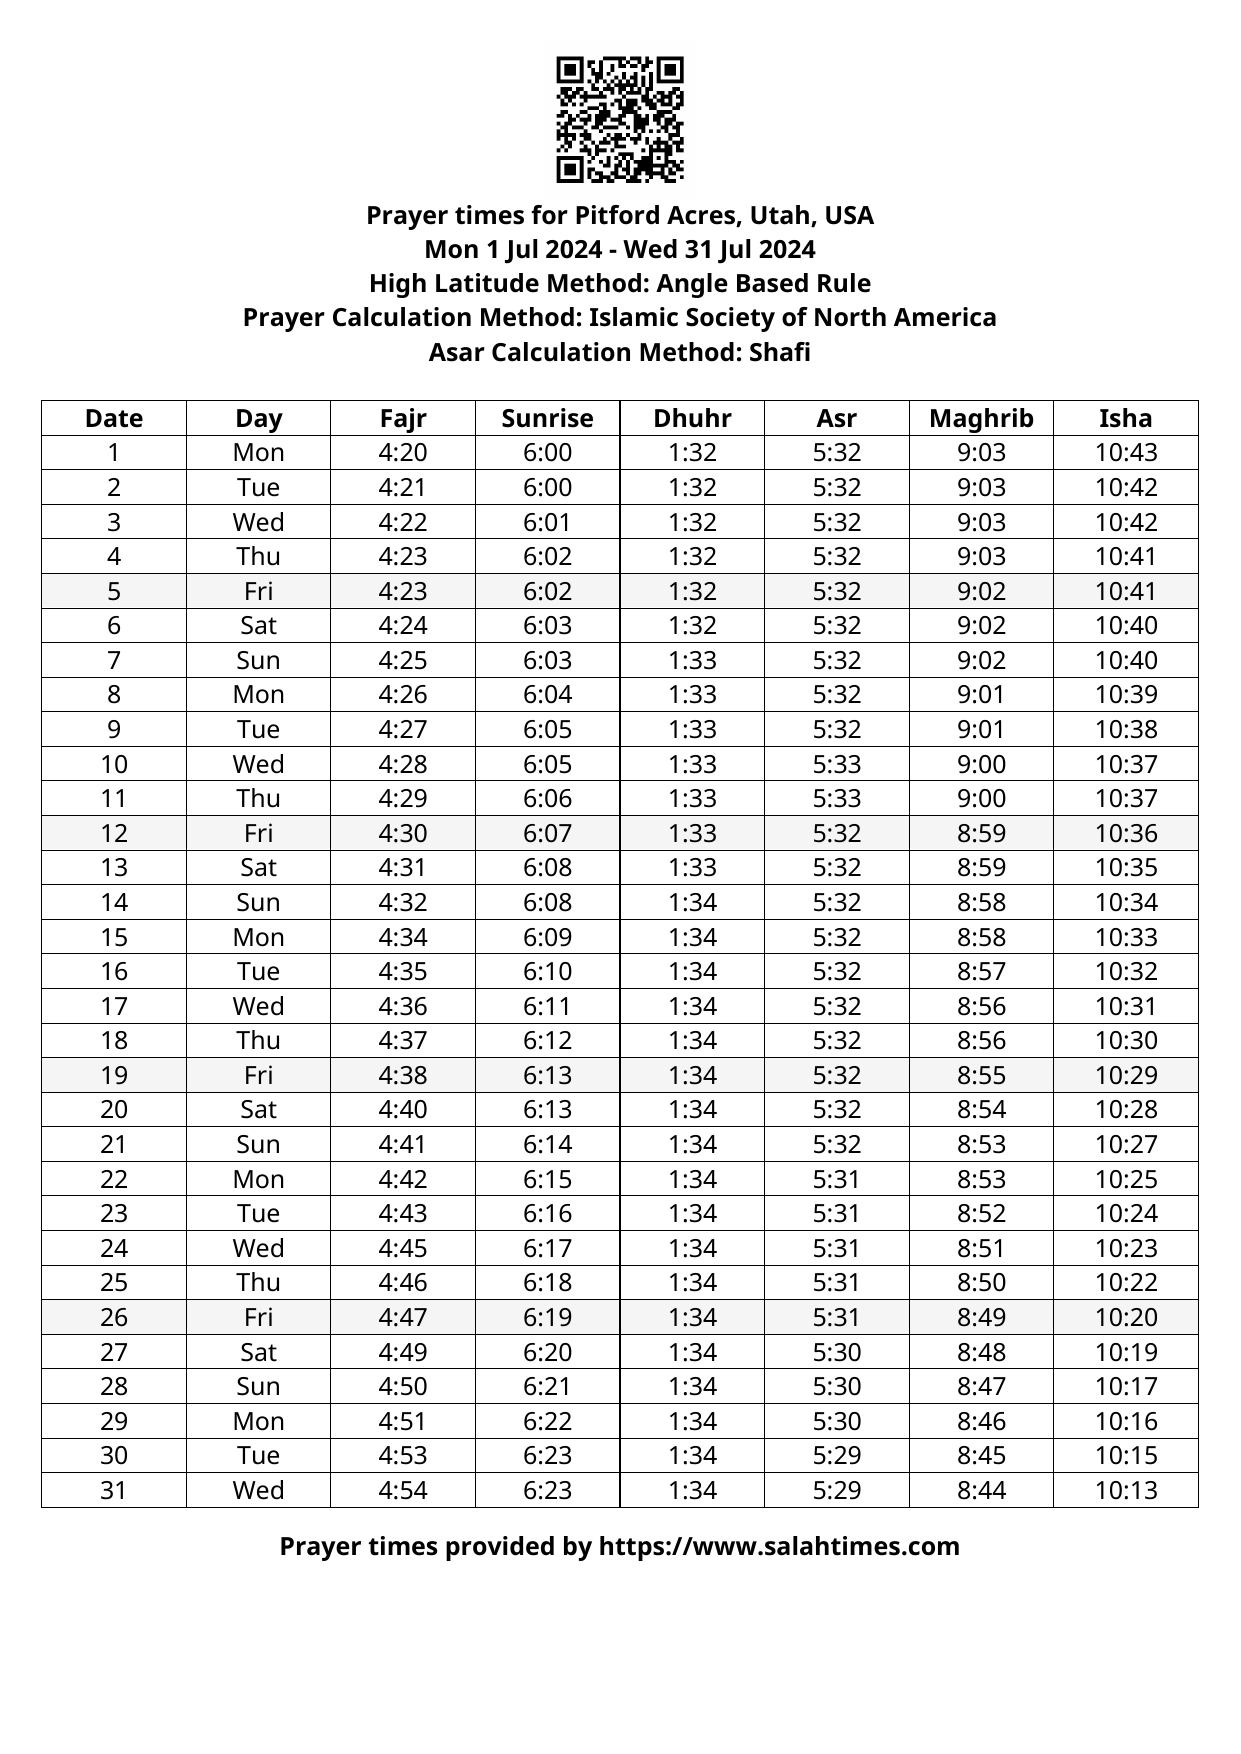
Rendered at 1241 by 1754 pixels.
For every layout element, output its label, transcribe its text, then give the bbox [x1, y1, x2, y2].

table_cell 10:36 [1054, 816, 1198, 849]
text High Latitude Method: Angle Based Rule [42, 266, 1198, 300]
table_cell 8 [42, 678, 186, 711]
table_cell 10:25 [1054, 1162, 1198, 1195]
table_cell 8:53 [910, 1127, 1053, 1161]
table_cell 4:26 [331, 678, 475, 711]
table_cell 6:00 [476, 470, 619, 504]
table_cell 6:19 [476, 1300, 619, 1334]
table_cell 10:19 [1054, 1335, 1198, 1368]
table_cell 6:06 [476, 781, 619, 815]
table_cell 10:13 [1054, 1473, 1198, 1507]
table_cell 5:32 [765, 470, 909, 504]
table_cell 7 [42, 643, 186, 677]
table_cell 25 [42, 1266, 186, 1299]
table_cell 10:37 [1054, 747, 1198, 780]
table_cell 5:33 [765, 781, 909, 815]
table_cell 4:27 [331, 712, 475, 746]
table_cell 9:00 [910, 781, 1053, 815]
table_cell 8:56 [910, 1024, 1053, 1057]
table_cell Mon [187, 1404, 330, 1437]
table_cell Fri [187, 1300, 330, 1334]
table_cell 8:57 [910, 954, 1053, 988]
table_cell 1:32 [621, 470, 764, 504]
table_cell 5:30 [765, 1404, 909, 1437]
table_cell 6:08 [476, 851, 619, 884]
table_cell 1:34 [621, 1058, 764, 1092]
table_cell 8:59 [910, 851, 1053, 884]
table_cell 5:30 [765, 1335, 909, 1368]
table_cell 27 [42, 1335, 186, 1368]
table_cell Sun [187, 643, 330, 677]
table_header Dhuhr [621, 401, 764, 434]
table_cell 1:33 [621, 851, 764, 884]
table_cell 6:15 [476, 1162, 619, 1195]
table_cell 5:32 [765, 1127, 909, 1161]
table_cell 5:32 [765, 678, 909, 711]
table_cell 6:02 [476, 574, 619, 607]
table_cell 26 [42, 1300, 186, 1334]
table_cell 4:46 [331, 1266, 475, 1299]
table_cell 1:34 [621, 954, 764, 988]
table_cell 4:47 [331, 1300, 475, 1334]
table_cell 10:35 [1054, 851, 1198, 884]
table_cell Tue [187, 1196, 330, 1230]
table_cell 18 [42, 1024, 186, 1057]
table_cell 4 [42, 539, 186, 573]
table_cell 6:03 [476, 609, 619, 642]
table_header Asr [765, 401, 909, 434]
table_header Maghrib [910, 401, 1053, 434]
table_cell Tue [187, 1439, 330, 1472]
table_cell 1:32 [621, 574, 764, 607]
table_cell Wed [187, 1473, 330, 1507]
table_cell 1:34 [621, 885, 764, 919]
table_cell Tue [187, 954, 330, 988]
table_cell 10:24 [1054, 1196, 1198, 1230]
table_cell 4:23 [331, 539, 475, 573]
table_cell Sun [187, 1127, 330, 1161]
table_cell Tue [187, 712, 330, 746]
table_cell 6:09 [476, 920, 619, 953]
table_cell 1:34 [621, 920, 764, 953]
table_cell 15 [42, 920, 186, 953]
table_header Isha [1054, 401, 1198, 434]
table_cell 5:31 [765, 1196, 909, 1230]
table_cell 1:34 [621, 1404, 764, 1437]
table_cell Wed [187, 1231, 330, 1264]
table_cell 10:43 [1054, 436, 1198, 469]
table_cell 5:33 [765, 747, 909, 780]
table_cell Sat [187, 1335, 330, 1368]
table_cell 4:42 [331, 1162, 475, 1195]
table_cell 5:31 [765, 1300, 909, 1334]
table_cell 5 [42, 574, 186, 607]
table_cell 1:33 [621, 747, 764, 780]
table_cell 28 [42, 1369, 186, 1403]
table_cell 1:34 [621, 1127, 764, 1161]
table_cell 9:03 [910, 470, 1053, 504]
table_cell 1:34 [621, 1162, 764, 1195]
text Asar Calculation Method: Shafi [42, 334, 1198, 368]
table_cell 4:50 [331, 1369, 475, 1403]
text Prayer Calculation Method: Islamic Society of North America [42, 300, 1198, 334]
table_cell 1:34 [621, 1196, 764, 1230]
table_cell 4:32 [331, 885, 475, 919]
table_cell 21 [42, 1127, 186, 1161]
table_cell 5:32 [765, 1024, 909, 1057]
table_cell Mon [187, 678, 330, 711]
table_cell 5:31 [765, 1162, 909, 1195]
table_cell 8:48 [910, 1335, 1053, 1368]
table_cell 8:53 [910, 1162, 1053, 1195]
table_cell 1:34 [621, 1231, 764, 1264]
table_cell 8:44 [910, 1473, 1053, 1507]
table_cell 9:02 [910, 609, 1053, 642]
table_cell 10:31 [1054, 989, 1198, 1022]
table_cell 1 [42, 436, 186, 469]
table_cell 4:35 [331, 954, 475, 988]
table_cell 5:30 [765, 1369, 909, 1403]
table_cell 5:32 [765, 851, 909, 884]
table_cell 6:05 [476, 747, 619, 780]
table_cell 1:34 [621, 1335, 764, 1368]
table_cell 6:23 [476, 1473, 619, 1507]
table_cell 10:33 [1054, 920, 1198, 953]
table_cell 4:36 [331, 989, 475, 1022]
table_cell 14 [42, 885, 186, 919]
table_cell 8:58 [910, 885, 1053, 919]
text Mon 1 Jul 2024 - Wed 31 Jul 2024 [42, 232, 1198, 266]
table_cell 4:25 [331, 643, 475, 677]
table_cell 1:33 [621, 712, 764, 746]
table_cell 10:41 [1054, 539, 1198, 573]
table_cell 8:49 [910, 1300, 1053, 1334]
table_cell 1:33 [621, 816, 764, 849]
table_cell 10:15 [1054, 1439, 1198, 1472]
table_cell 8:55 [910, 1058, 1053, 1092]
table_cell 5:31 [765, 1231, 909, 1264]
table_cell 1:34 [621, 1439, 764, 1472]
table_cell 6:10 [476, 954, 619, 988]
table_cell 4:53 [331, 1439, 475, 1472]
table_cell 1:32 [621, 505, 764, 538]
table_cell 6:13 [476, 1058, 619, 1092]
table_cell Mon [187, 436, 330, 469]
table_cell 6:22 [476, 1404, 619, 1437]
table_cell 6:16 [476, 1196, 619, 1230]
table_cell 4:23 [331, 574, 475, 607]
table_cell 4:54 [331, 1473, 475, 1507]
text Prayer times for Pitford Acres, Utah, USA [42, 198, 1198, 232]
table_cell 5:32 [765, 609, 909, 642]
table_header Date [42, 401, 186, 434]
table_cell 17 [42, 989, 186, 1022]
table_cell 10:27 [1054, 1127, 1198, 1161]
table_cell 31 [42, 1473, 186, 1507]
table_cell 10:32 [1054, 954, 1198, 988]
table_cell 9:03 [910, 505, 1053, 538]
table_cell 6:21 [476, 1369, 619, 1403]
table_cell Fri [187, 816, 330, 849]
table_cell 6:01 [476, 505, 619, 538]
table_cell 29 [42, 1404, 186, 1437]
table_cell 5:32 [765, 643, 909, 677]
table_cell 1:33 [621, 781, 764, 815]
table_cell 5:32 [765, 816, 909, 849]
table_cell 1:33 [621, 678, 764, 711]
table_cell 5:32 [765, 1093, 909, 1126]
table_cell 4:24 [331, 609, 475, 642]
table_cell 4:37 [331, 1024, 475, 1057]
text Prayer times provided by https://www.salahtimes.com [42, 1528, 1198, 1563]
table_cell 5:32 [765, 712, 909, 746]
table_cell 5:31 [765, 1266, 909, 1299]
table_cell 4:43 [331, 1196, 475, 1230]
table_cell 1:34 [621, 989, 764, 1022]
table_cell 6:13 [476, 1093, 619, 1126]
table_cell 10:42 [1054, 505, 1198, 538]
table_cell Sun [187, 885, 330, 919]
table_cell 6:04 [476, 678, 619, 711]
table_cell 3 [42, 505, 186, 538]
table_cell 6:12 [476, 1024, 619, 1057]
table_cell 8:45 [910, 1439, 1053, 1472]
table_cell 10:17 [1054, 1369, 1198, 1403]
table_cell 8:51 [910, 1231, 1053, 1264]
table_cell 5:32 [765, 574, 909, 607]
table_cell 8:56 [910, 989, 1053, 1022]
table_cell 6:00 [476, 436, 619, 469]
table_cell 5:32 [765, 1058, 909, 1092]
table_cell Sat [187, 1093, 330, 1126]
table_cell 10:40 [1054, 643, 1198, 677]
table_cell 10:22 [1054, 1266, 1198, 1299]
table_cell 8:52 [910, 1196, 1053, 1230]
table_cell 4:49 [331, 1335, 475, 1368]
table_cell 6 [42, 609, 186, 642]
table_cell 6:17 [476, 1231, 619, 1264]
table_cell Mon [187, 1162, 330, 1195]
table_cell 6:18 [476, 1266, 619, 1299]
table_cell 10:37 [1054, 781, 1198, 815]
table_cell 19 [42, 1058, 186, 1092]
table_cell 1:34 [621, 1024, 764, 1057]
table_cell 4:34 [331, 920, 475, 953]
table_cell 8:47 [910, 1369, 1053, 1403]
table_cell Thu [187, 1266, 330, 1299]
table_cell 10:42 [1054, 470, 1198, 504]
table_cell 16 [42, 954, 186, 988]
table_cell 30 [42, 1439, 186, 1472]
table_cell 5:32 [765, 505, 909, 538]
table_cell 10:39 [1054, 678, 1198, 711]
table_cell 1:34 [621, 1369, 764, 1403]
table_cell 4:38 [331, 1058, 475, 1092]
table_cell 4:41 [331, 1127, 475, 1161]
table_cell 10:34 [1054, 885, 1198, 919]
table_cell Fri [187, 574, 330, 607]
table_cell 4:31 [331, 851, 475, 884]
table_cell 9:03 [910, 436, 1053, 469]
table_cell 10:28 [1054, 1093, 1198, 1126]
table_cell 5:32 [765, 885, 909, 919]
table_cell 10:30 [1054, 1024, 1198, 1057]
table_cell 10:29 [1054, 1058, 1198, 1092]
table_cell 20 [42, 1093, 186, 1126]
table_cell 9:03 [910, 539, 1053, 573]
picture [542, 41, 699, 198]
table_cell 13 [42, 851, 186, 884]
table_header Fajr [331, 401, 475, 434]
table_cell 24 [42, 1231, 186, 1264]
table_cell 4:20 [331, 436, 475, 469]
table_header Day [187, 401, 330, 434]
table_cell 6:20 [476, 1335, 619, 1368]
table_cell 4:28 [331, 747, 475, 780]
table_cell 9:00 [910, 747, 1053, 780]
table_cell 10:23 [1054, 1231, 1198, 1264]
table_cell Tue [187, 470, 330, 504]
table_cell Wed [187, 505, 330, 538]
table_cell 9:02 [910, 574, 1053, 607]
table_cell 8:54 [910, 1093, 1053, 1126]
table_cell 8:46 [910, 1404, 1053, 1437]
table_cell 6:11 [476, 989, 619, 1022]
table_cell 8:50 [910, 1266, 1053, 1299]
table_cell 9 [42, 712, 186, 746]
table_cell Sun [187, 1369, 330, 1403]
table_cell 2 [42, 470, 186, 504]
table_cell 1:32 [621, 609, 764, 642]
table_cell Wed [187, 989, 330, 1022]
table_cell 4:21 [331, 470, 475, 504]
table_cell Fri [187, 1058, 330, 1092]
table_cell Thu [187, 1024, 330, 1057]
table_cell 1:34 [621, 1266, 764, 1299]
table_cell 11 [42, 781, 186, 815]
table_cell 10:16 [1054, 1404, 1198, 1437]
table_cell 1:33 [621, 643, 764, 677]
table_cell Thu [187, 781, 330, 815]
table_cell 4:30 [331, 816, 475, 849]
table_cell 22 [42, 1162, 186, 1195]
table_cell 12 [42, 816, 186, 849]
table_cell 10:41 [1054, 574, 1198, 607]
table_cell 8:58 [910, 920, 1053, 953]
table_header Sunrise [476, 401, 619, 434]
table_cell 1:34 [621, 1300, 764, 1334]
table_cell 23 [42, 1196, 186, 1230]
table_cell 6:03 [476, 643, 619, 677]
table_cell 5:29 [765, 1473, 909, 1507]
table_cell 4:29 [331, 781, 475, 815]
table_cell 9:01 [910, 678, 1053, 711]
table_cell 6:14 [476, 1127, 619, 1161]
table_cell 6:05 [476, 712, 619, 746]
table_cell 10:20 [1054, 1300, 1198, 1334]
table_cell 5:32 [765, 989, 909, 1022]
table_cell 5:32 [765, 539, 909, 573]
table_cell 9:01 [910, 712, 1053, 746]
table_cell Sat [187, 851, 330, 884]
table_cell Wed [187, 747, 330, 780]
table_cell 6:07 [476, 816, 619, 849]
table_cell 6:08 [476, 885, 619, 919]
table_cell 8:59 [910, 816, 1053, 849]
table_cell 1:32 [621, 436, 764, 469]
table_cell 1:32 [621, 539, 764, 573]
table_cell 10:40 [1054, 609, 1198, 642]
table_cell 4:22 [331, 505, 475, 538]
table_cell 1:34 [621, 1473, 764, 1507]
table_cell 10 [42, 747, 186, 780]
table_cell 5:32 [765, 954, 909, 988]
table_cell 4:51 [331, 1404, 475, 1437]
table_cell Mon [187, 920, 330, 953]
table_cell 5:29 [765, 1439, 909, 1472]
table_cell 1:34 [621, 1093, 764, 1126]
table_cell 4:45 [331, 1231, 475, 1264]
table_cell 9:02 [910, 643, 1053, 677]
table_cell 4:40 [331, 1093, 475, 1126]
table_cell Thu [187, 539, 330, 573]
table_cell Sat [187, 609, 330, 642]
table_cell 6:02 [476, 539, 619, 573]
table_cell 5:32 [765, 436, 909, 469]
table_cell 6:23 [476, 1439, 619, 1472]
table_cell 5:32 [765, 920, 909, 953]
table_cell 10:38 [1054, 712, 1198, 746]
